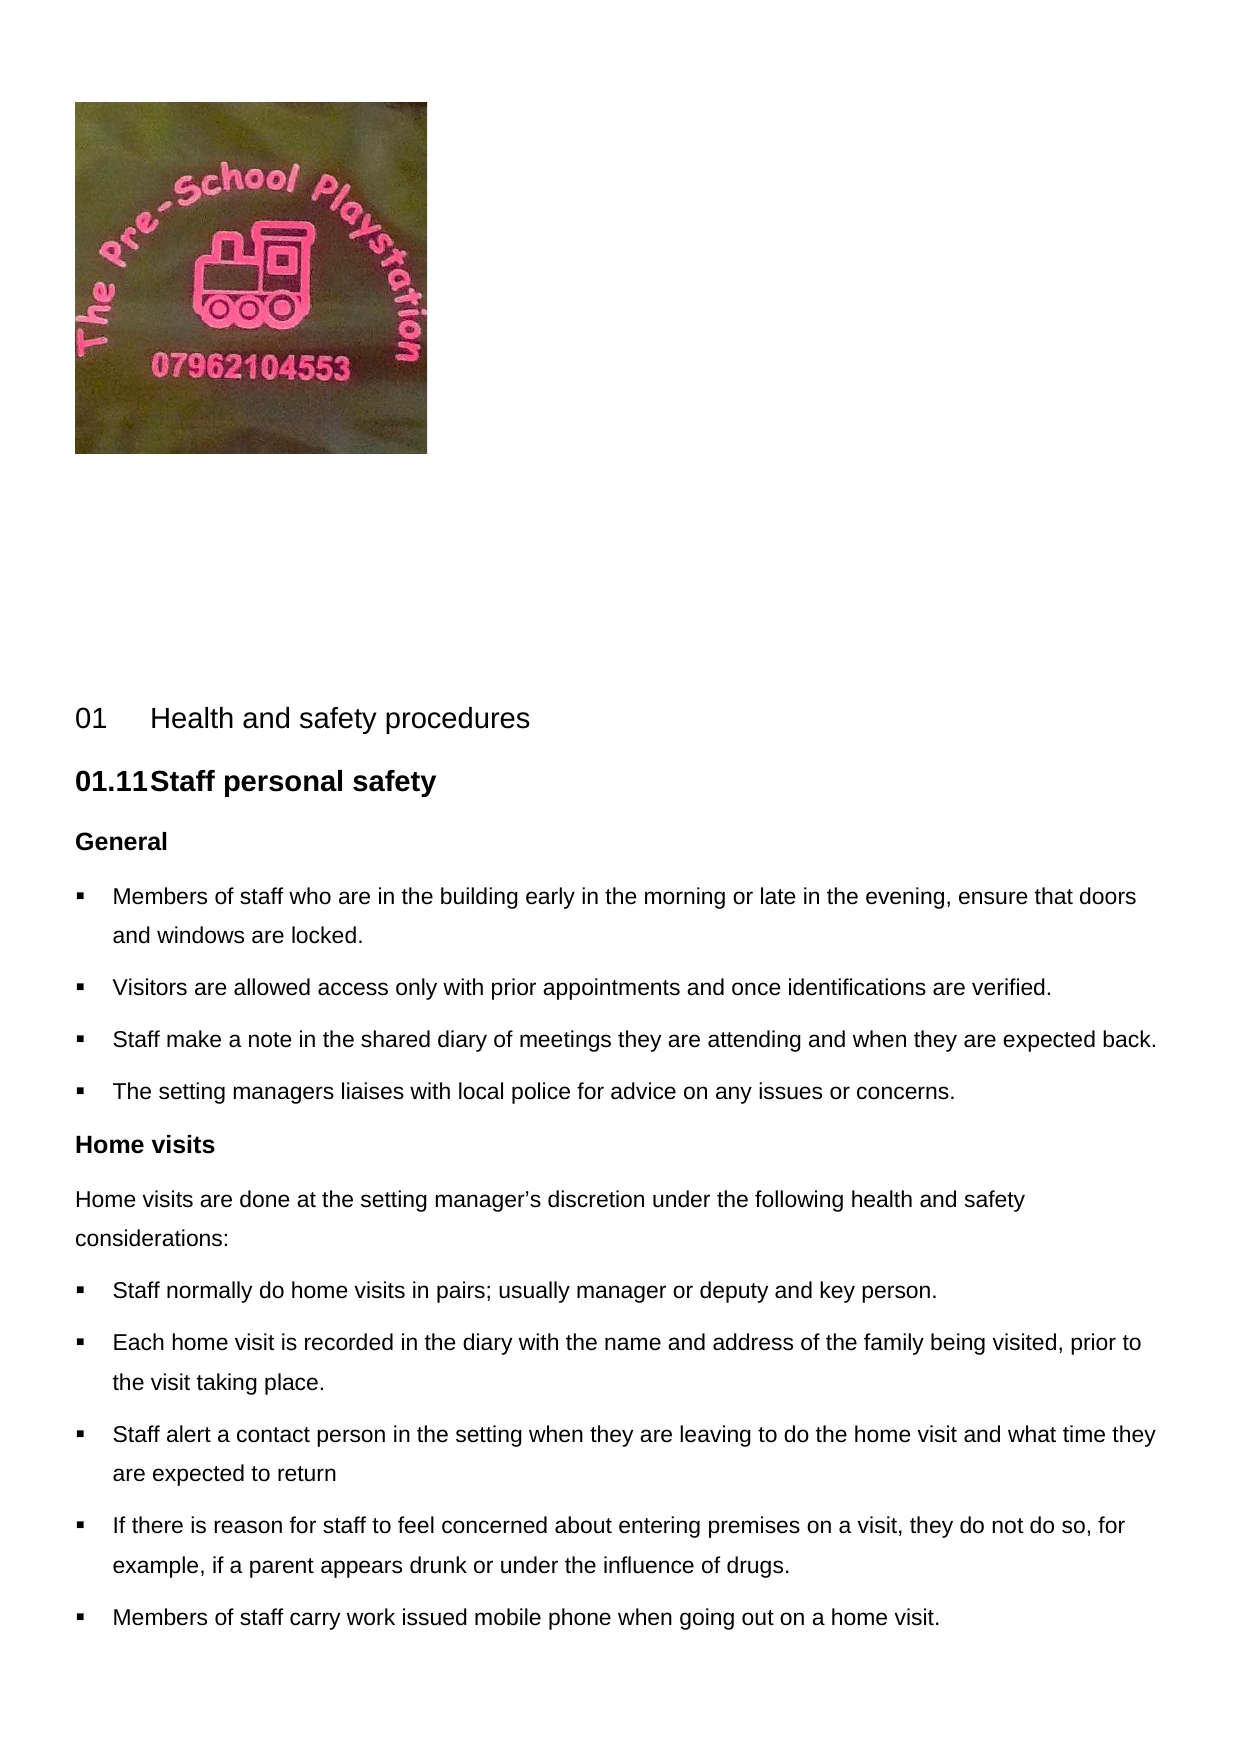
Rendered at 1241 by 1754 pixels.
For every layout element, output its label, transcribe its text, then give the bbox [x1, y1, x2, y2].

list If there is reason for staff to feel concerned about entering premises on a visit, they do not do so, for example, if a parent appears drunk or under the influence of drugs. [75, 1512, 1165, 1578]
list Visitors are allowed access only with prior appointments and once identifications are verified. [75, 974, 1165, 1001]
list Staff make a note in the shared diary of meetings they are attending and when they are expected back. [75, 1026, 1165, 1053]
text General [75, 827, 1165, 856]
text 01.11 Staff personal safety [75, 764, 1165, 798]
list The setting managers liaises with local police for advice on any issues or concerns. [75, 1078, 1165, 1104]
list Members of staff carry work issued mobile phone when going out on a home visit. [75, 1604, 1165, 1630]
picture [75, 102, 428, 454]
text Home visits [75, 1130, 1165, 1159]
text 01 Health and safety procedures [75, 702, 1165, 735]
text Home visits are done at the setting manager’s discretion under the following health and safety considerations: [75, 1186, 1165, 1252]
list Staff normally do home visits in pairs; usually manager or deputy and key person. [75, 1277, 1165, 1304]
list Members of staff who are in the building early in the morning or late in the evening, ensure that doors and windows are locked. [75, 883, 1165, 949]
list Each home visit is recorded in the diary with the name and address of the family being visited, prior to the visit taking place. [75, 1329, 1165, 1395]
list Staff alert a contact person in the setting when they are leaving to do the home visit and what time they are expected to return [75, 1421, 1165, 1487]
